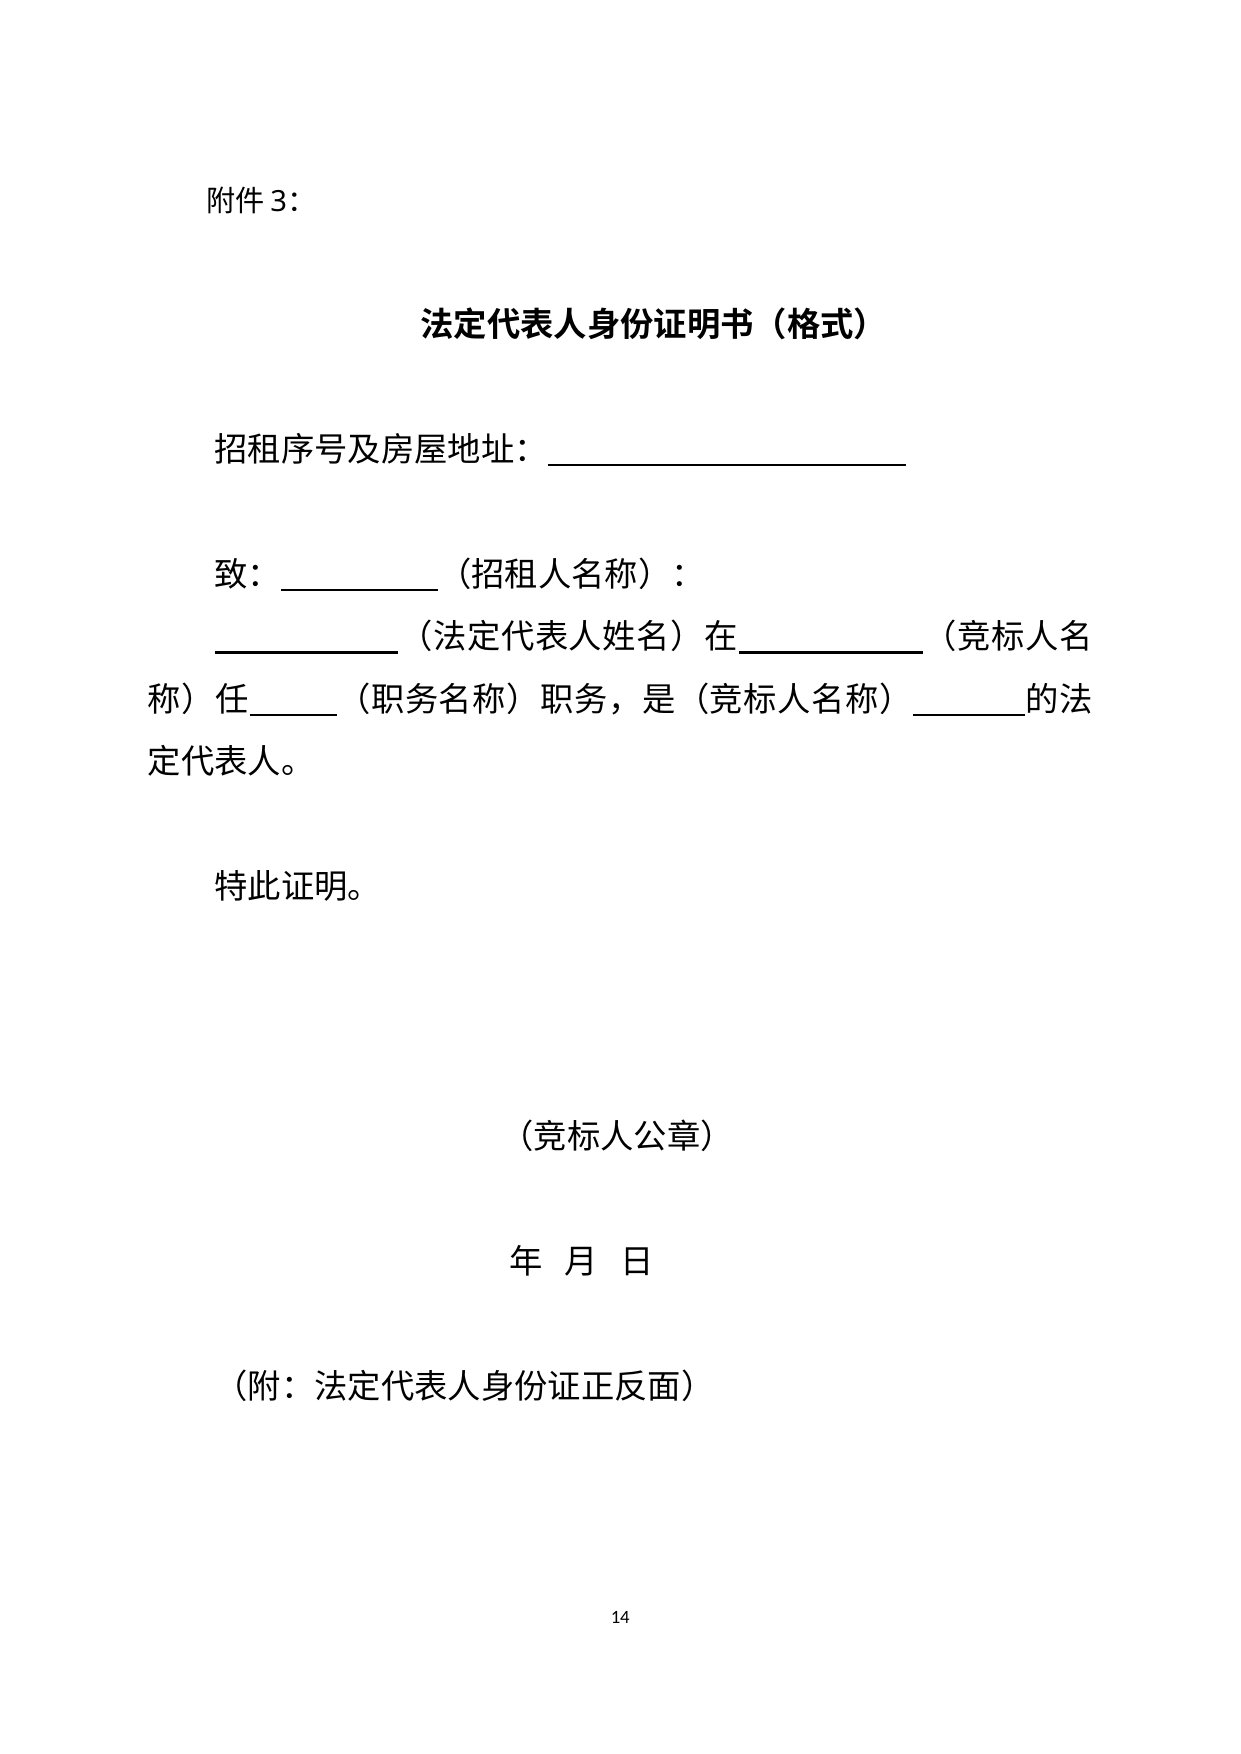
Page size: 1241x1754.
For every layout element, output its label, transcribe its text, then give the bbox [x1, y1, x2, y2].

text （法定代表人姓名）在 （竞标人名称）任 （职务名称）职务，是（竞标人名称） 的法定代表人。 [148, 599, 1092, 786]
text 法定代表人身份证明书（格式） [148, 286, 1092, 349]
text 招租序号及房屋地址： [148, 411, 1092, 474]
text 附件3： [148, 161, 1092, 224]
text 致： （招租人名称）： [148, 536, 1092, 599]
text （竞标人公章） [148, 1099, 1092, 1161]
text 年 月 日 [148, 1224, 1092, 1286]
text 特此证明。 [148, 849, 1092, 911]
text （附：法定代表人身份证正反面） [148, 1349, 1092, 1411]
